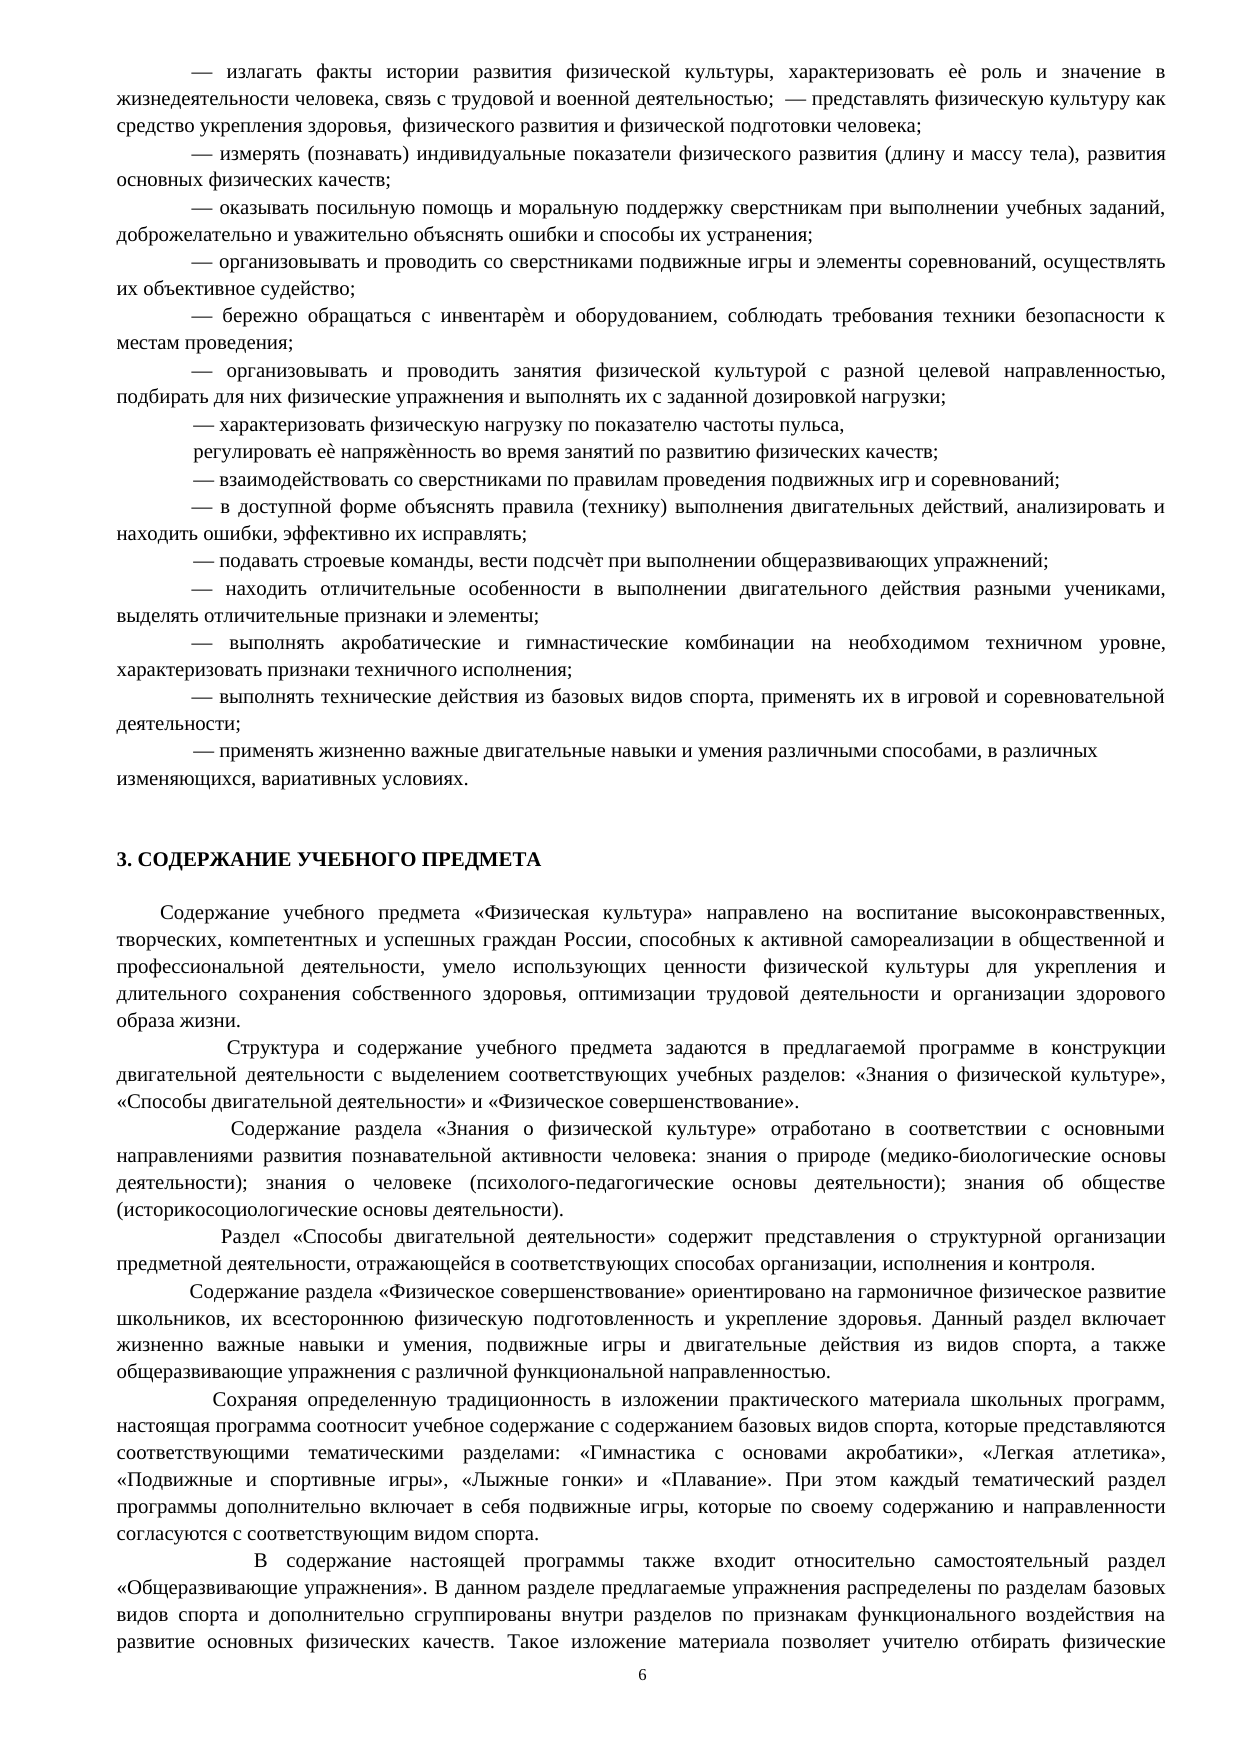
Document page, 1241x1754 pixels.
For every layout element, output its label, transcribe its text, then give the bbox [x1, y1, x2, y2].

text изменяющихся, вариативных условиях. [116, 766, 1167, 790]
text — выполнять акробатические и гимнастические комбинации на необходимом техничном уровне, характеризовать признаки техничного исполнения; [116, 630, 1167, 681]
text — выполнять технические действия из базовых видов спорта, применять их в игровой и соревновательной деятельности; [116, 684, 1167, 735]
text — находить отличительные особенности в выполнении двигательного действия разными учениками, выделять отличительные признаки и элементы; [116, 576, 1167, 627]
text Содержание раздела «Знания о физической культуре» отработано в соответствии с основными направлениями развития познавательной активности человека: знания о природе (медико-биологические основы деятельности); знания о человеке (психолого-педагогические основы деятельности); знания об обществе (историкосоциологические основы деятельности). [116, 1116, 1167, 1221]
text Содержание раздела «Физическое совершенствование» ориентировано на гармоничное физическое развитие школьников, их всестороннюю физическую подготовленность и укрепление здоровья. Данный раздел включает жизненно важные навыки и умения, подвижные игры и двигательные действия из видов спорта, а также общеразвивающие упражнения с различной функциональной направленностью. [116, 1278, 1167, 1383]
text Раздел «Способы двигательной деятельности» содержит представления о структурной организации предметной деятельности, отражающейся в соответствующих способах организации, исполнения и контроля. [116, 1224, 1167, 1275]
text Структура и содержание учебного предмета задаются в предлагаемой программе в конструкции двигательной деятельности с выделением соответствующих учебных разделов: «Знания о физической культуре», «Способы двигательной деятельности» и «Физическое совершенствование». [116, 1035, 1167, 1113]
text — излагать факты истории развития физической культуры, характеризовать еѐ роль и значение в жизнедеятельности человека, связь с трудовой и военной деятельностью; — представлять физическую культуру как средство укрепления здоровья, физического развития и физической подготовки человека; [116, 59, 1167, 137]
text — организовывать и проводить со сверстниками подвижные игры и элементы соревнований, осуществлять их объективное судейство; [116, 249, 1167, 300]
text — оказывать посильную помощь и моральную поддержку сверстникам при выполнении учебных заданий, доброжелательно и уважительно объяснять ошибки и способы их устранения; [116, 195, 1167, 246]
text Сохраняя определенную традиционность в изложении практического материала школьных программ, настоящая программа соотносит учебное содержание с содержанием базовых видов спорта, которые представляются соответствующими тематическими разделами: «Гимнастика с основами акробатики», «Легкая атлетика», «Подвижные и спортивные игры», «Лыжные гонки» и «Плавание». При этом каждый тематический раздел программы дополнительно включает в себя подвижные игры, которые по своему содержанию и направленности согласуются с соответствующим видом спорта. [116, 1387, 1167, 1545]
text — применять жизненно важные двигательные навыки и умения различными способами, в различных [193, 738, 1167, 762]
text — в доступной форме объяснять правила (технику) выполнения двигательных действий, анализировать и находить ошибки, эффективно их исправлять; [116, 494, 1167, 545]
text Содержание учебного предмета «Физическая культура» направлено на воспитание высоконравственных, творческих, компетентных и успешных граждан России, способных к активной самореализации в общественной и профессиональной деятельности, умело использующих ценности физической культуры для укрепления и длительного сохранения собственного здоровья, оптимизации трудовой деятельности и организации здорового образа жизни. [116, 900, 1167, 1032]
text регулировать еѐ напряжѐнность во время занятий по развитию физических качеств; [193, 439, 1167, 463]
text — измерять (познавать) индивидуальные показатели физического развития (длину и массу тела), развития основных физических качеств; [116, 140, 1167, 191]
text — подавать строевые команды, вести подсчѐт при выполнении общеразвивающих упражнений; [193, 548, 1167, 572]
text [116, 1548, 1167, 1653]
text — взаимодействовать со сверстниками по правилам проведения подвижных игр и соревнований; [193, 467, 1167, 491]
subtitle 3. СОДЕРЖАНИЕ УЧЕБНОГО ПРЕДМЕТА [116, 847, 1168, 871]
text — организовывать и проводить занятия физической культурой с разной целевой направленностью, подбирать для них физические упражнения и выполнять их с заданной дозировкой нагрузки; [116, 357, 1167, 408]
text — характеризовать физическую нагрузку по показателю частоты пульса, [193, 412, 1167, 436]
text — бережно обращаться с инвентарѐм и оборудованием, соблюдать требования техники безопасности к местам проведения; [116, 303, 1167, 354]
